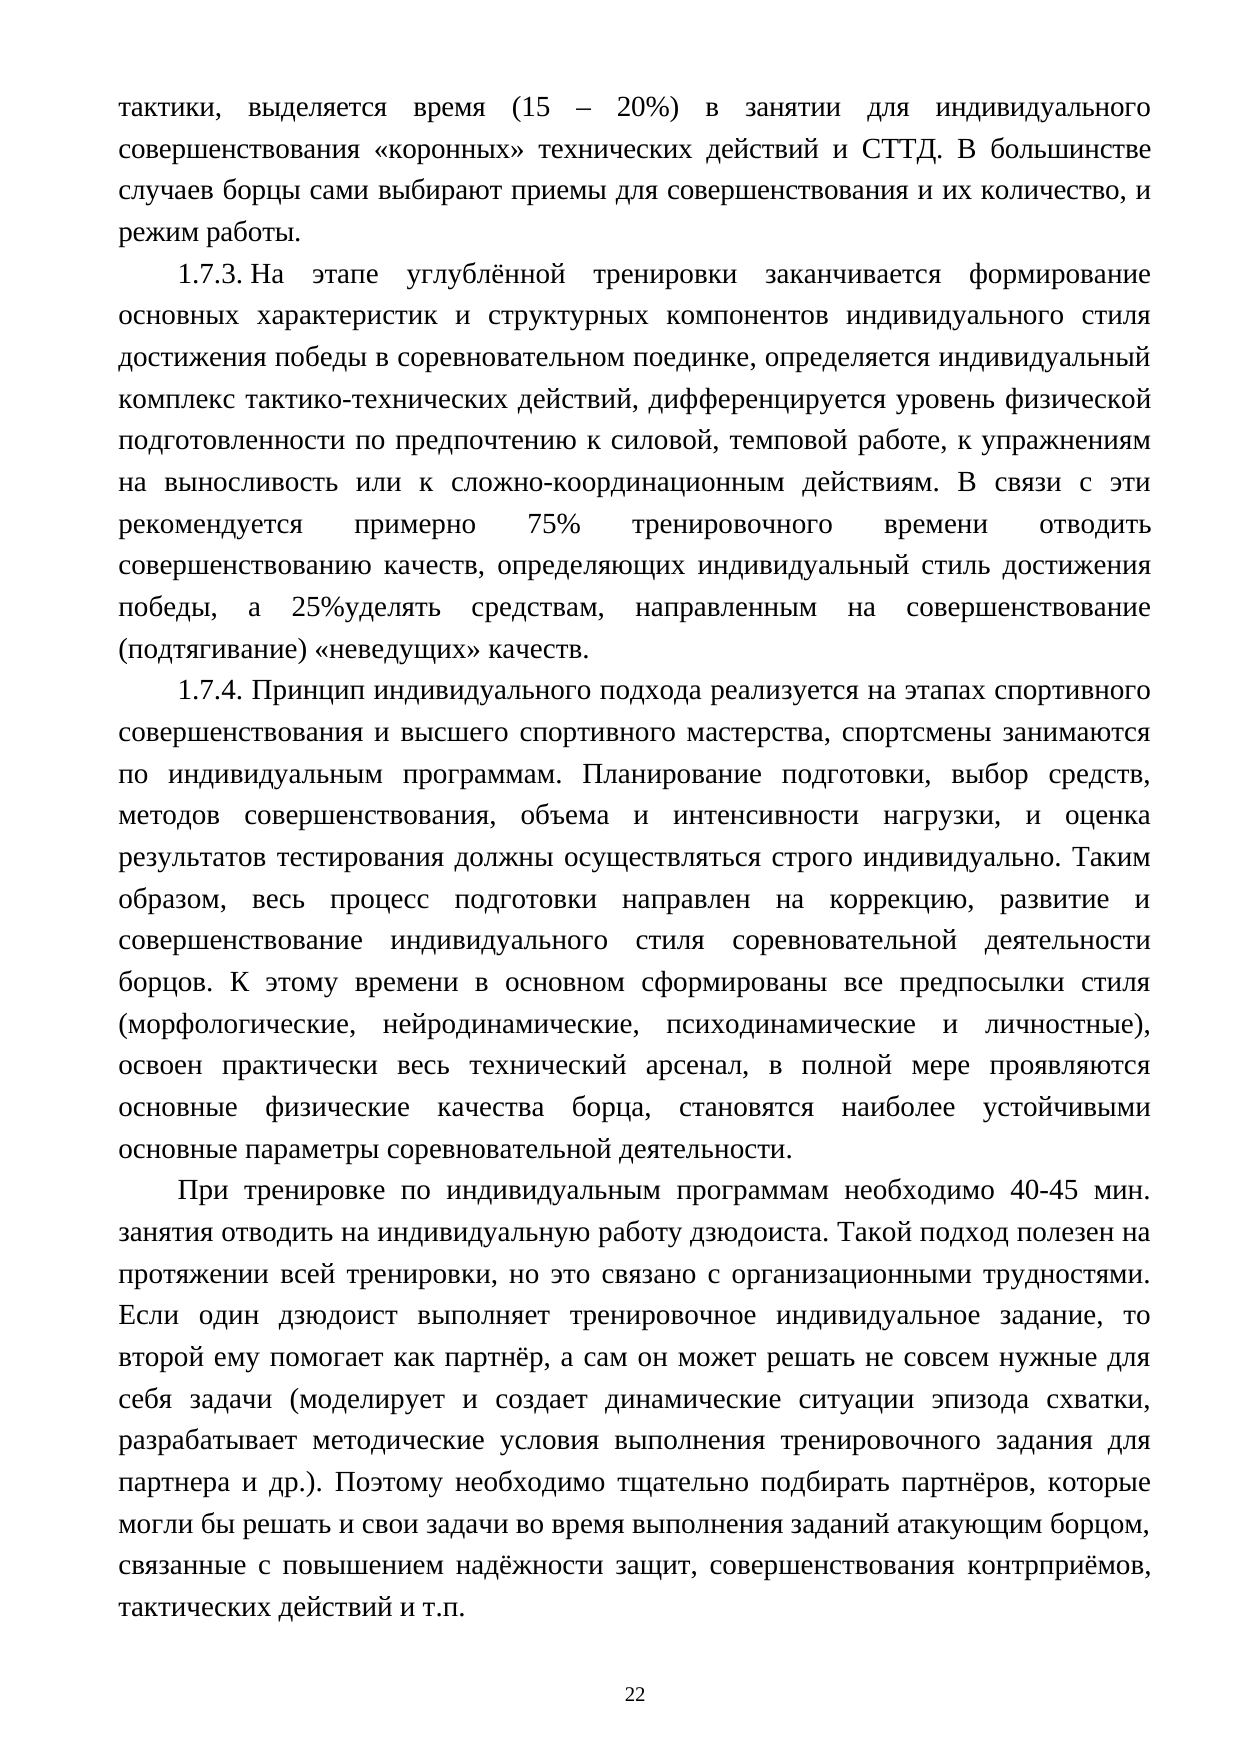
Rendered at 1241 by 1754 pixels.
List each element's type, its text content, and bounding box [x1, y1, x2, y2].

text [118, 83, 1152, 250]
text 1.7.4. Принцип индивидуального подхода реализуется на этапах спортивного совершенствования и высшего спортивного мастерства, спортсмены занимаются по индивидуальным программам. Планирование подготовки, выбор средств, методов совершенствования, объема и интенсивности нагрузки, и оценка результатов тестирования должны осуществляться строго индивидуально. Таким образом, весь процесс подготовки направлен на коррекцию, развитие и совершенствование индивидуального стиля соревновательной деятельности борцов. К этому времени в основном сформированы все предпосылки стиля (морфологические, нейродинамические, психодинамические и личностные), освоен практически весь технический арсенал, в полной мере проявляются основные физические качества борца, становятся наиболее устойчивыми основные параметры соревновательной деятельности. [118, 666, 1152, 1166]
text 1.7.3. На этапе углублённой тренировки заканчивается формирование основных характеристик и структурных компонентов индивидуального стиля достижения победы в соревновательном поединке, определяется индивидуальный комплекс тактико-технических действий, дифференцируется уровень физической подготовленности по предпочтению к силовой, темповой работе, к упражнениям на выносливость или к сложно-координационным действиям. В связи с эти рекомендуется примерно 75% тренировочного времени отводить совершенствованию качеств, определяющих индивидуальный стиль достижения победы, а 25%уделять средствам, направленным на совершенствование (подтягивание) «неведущих» качеств. [118, 250, 1152, 666]
text При тренировке по индивидуальным программам необходимо 40-45 мин. занятия отводить на индивидуальную работу дзюдоиста. Такой подход полезен на протяжении всей тренировки, но это связано с организационными трудностями. Если один дзюдоист выполняет тренировочное индивидуальное задание, то второй ему помогает как партнёр, а сам он может решать не совсем нужные для себя задачи (моделирует и создает динамические ситуации эпизода схватки, разрабатывает методические условия выполнения тренировочного задания для партнера и др.). Поэтому необходимо тщательно подбирать партнёров, которые могли бы решать и свои задачи во время выполнения заданий атакующим борцом, связанные с повышением надёжности защит, совершенствования контрприёмов, тактических действий и т.п. [118, 1166, 1152, 1625]
